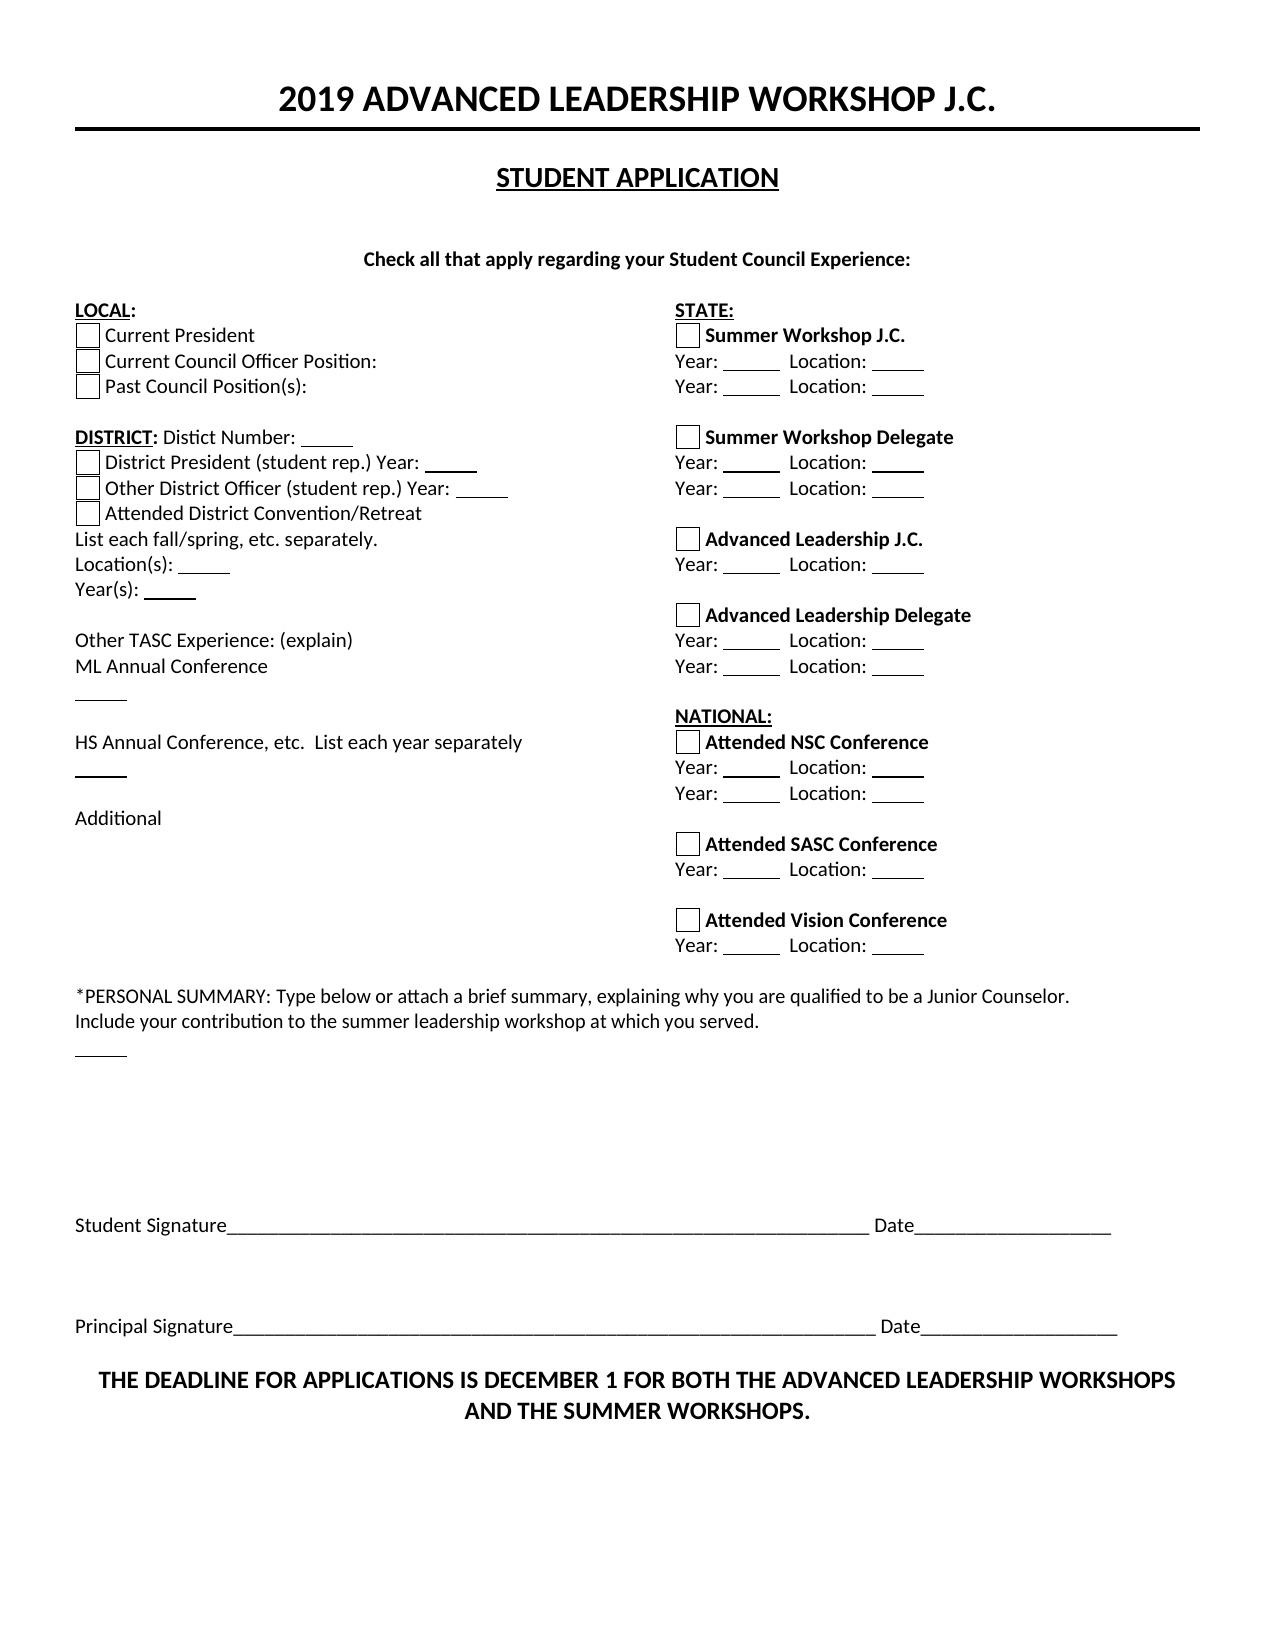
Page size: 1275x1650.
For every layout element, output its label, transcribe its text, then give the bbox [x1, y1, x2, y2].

text HS Annual Conference, etc. List each year separately [75, 729, 600, 754]
text Principal Signature______________________________________________________________ Date___________________ [75, 1314, 1200, 1339]
text Advanced Leadership J.C. [675, 526, 1200, 551]
text NATIONAL: [675, 704, 1200, 729]
text District President (student rep.) Year: [75, 449, 600, 475]
text The deadline for applications is december 1 for both the Advanced Leadership Workshops and the Summer Workshops. [75, 1364, 1200, 1426]
text Attended District Convention/Retreat [75, 500, 600, 526]
text List each fall/spring, etc. separately. [75, 526, 600, 551]
text 2019 Advanced Leadership Workshop J.C. [75, 75, 1200, 127]
text Summer Workshop J.C. [675, 322, 1200, 348]
text Year: Location: [675, 627, 1200, 653]
text LOCAL: [75, 297, 600, 322]
text Advanced Leadership Delegate [675, 602, 1200, 627]
text Additional [75, 805, 600, 831]
text Year(s): [75, 577, 600, 602]
text Year: Location: [675, 475, 1200, 500]
text Year: Location: [675, 780, 1200, 805]
text Summer Workshop Delegate [675, 424, 1200, 449]
text Current Council Officer Position: [75, 348, 600, 373]
text Attended NSC Conference [675, 729, 1200, 754]
text STUDENT APPLICATION [75, 159, 1200, 194]
text DISTRICT: Distict Number: [75, 424, 600, 449]
text Attended Vision Conference [675, 907, 1200, 932]
text Check all that apply regarding your Student Council Experience: [75, 246, 1200, 272]
text Year: Location: [675, 754, 1200, 780]
text Year: Location: [675, 856, 1200, 882]
text Year: Location: [675, 551, 1200, 577]
text Year: Location: [675, 373, 1200, 399]
text Attended SASC Conference [675, 831, 1200, 856]
text Year: Location: [675, 932, 1200, 958]
text Year: Location: [675, 653, 1200, 678]
text Location(s): [75, 551, 600, 577]
text Past Council Position(s): [75, 373, 600, 399]
text Year: Location: [675, 348, 1200, 373]
text Student Signature______________________________________________________________ Date___________________ [75, 1212, 1200, 1237]
text ML Annual Conference [75, 653, 600, 678]
text STATE: [675, 297, 1200, 322]
text Include your contribution to the summer leadership workshop at which you served. [75, 1009, 1200, 1034]
text Current President [75, 322, 600, 348]
text *Personal Summary: Type below or attach a brief summary, explaining why you are qualified to be a Junior Counselor. [75, 983, 1200, 1009]
text Year: Location: [675, 449, 1200, 475]
text Other TASC Experience: (explain) [75, 627, 600, 653]
text Other District Officer (student rep.) Year: [75, 475, 600, 500]
